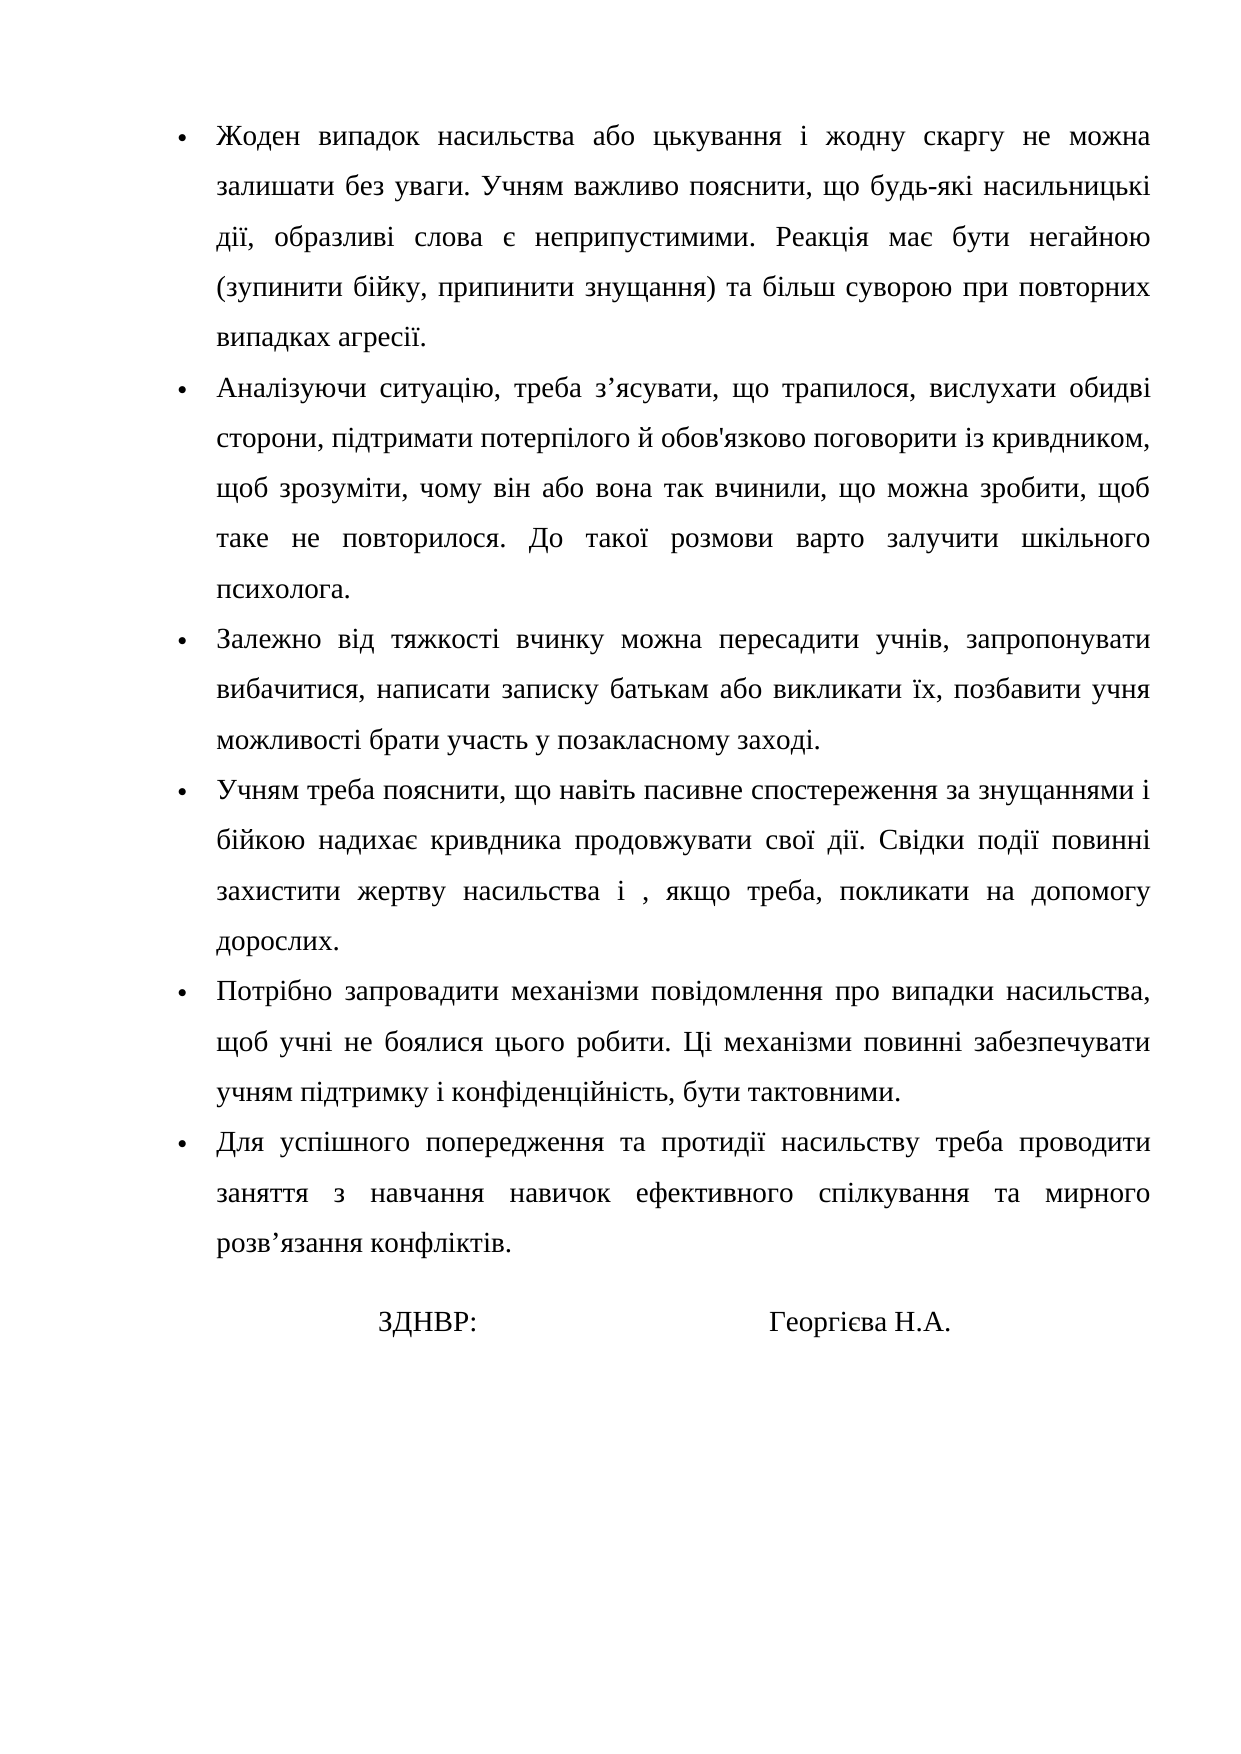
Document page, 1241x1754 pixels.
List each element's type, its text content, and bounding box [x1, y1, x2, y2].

list Учням треба пояснити, що навіть пасивне спостереження за знущаннями і бійкою надихає кривдника продовжувати свої дії. Свідки події повинні захистити жертву насильства і , якщо треба, покликати на допомогу дорослих. [179, 772, 1152, 957]
list Потрібно запровадити механізми повідомлення про випадки насильства, щоб учні не боялися цього робити. Ці механізми повинні забезпечувати учням підтримку і конфіденційність, бути тактовними. [179, 973, 1152, 1108]
list Для успішного попередження та протидії насильству треба проводити заняття з навчання навичок ефективного спілкування та мирного розв’язання конфліктів. [179, 1124, 1152, 1258]
list Аналізуючи ситуацію, треба з’ясувати, що трапилося, вислухати обидві сторони, підтримати потерпілого й обов'язково поговорити із кривдником, щоб зрозуміти, чому він або вона так вчинили, що можна зробити, щоб таке не повторилося. До такої розмови варто залучити шкільного психолога. [179, 370, 1152, 604]
list Жоден випадок насильства або цькування і жодну скаргу не можна залишати без уваги. Учням важливо пояснити, що будь-які насильницькі дії, образливі слова є неприпустимими. Реакція має бути негайною (зупинити бійку, припинити знущання) та більш суворою при повторних випадках агресії. [179, 118, 1152, 353]
text ЗДНВР: Георгієва Н.А. [177, 1304, 1152, 1338]
list Залежно від тяжкості вчинку можна пересадити учнів, запропонувати вибачитися, написати записку батькам або викликати їх, позбавити учня можливості брати участь у позакласному заході. [179, 621, 1152, 755]
